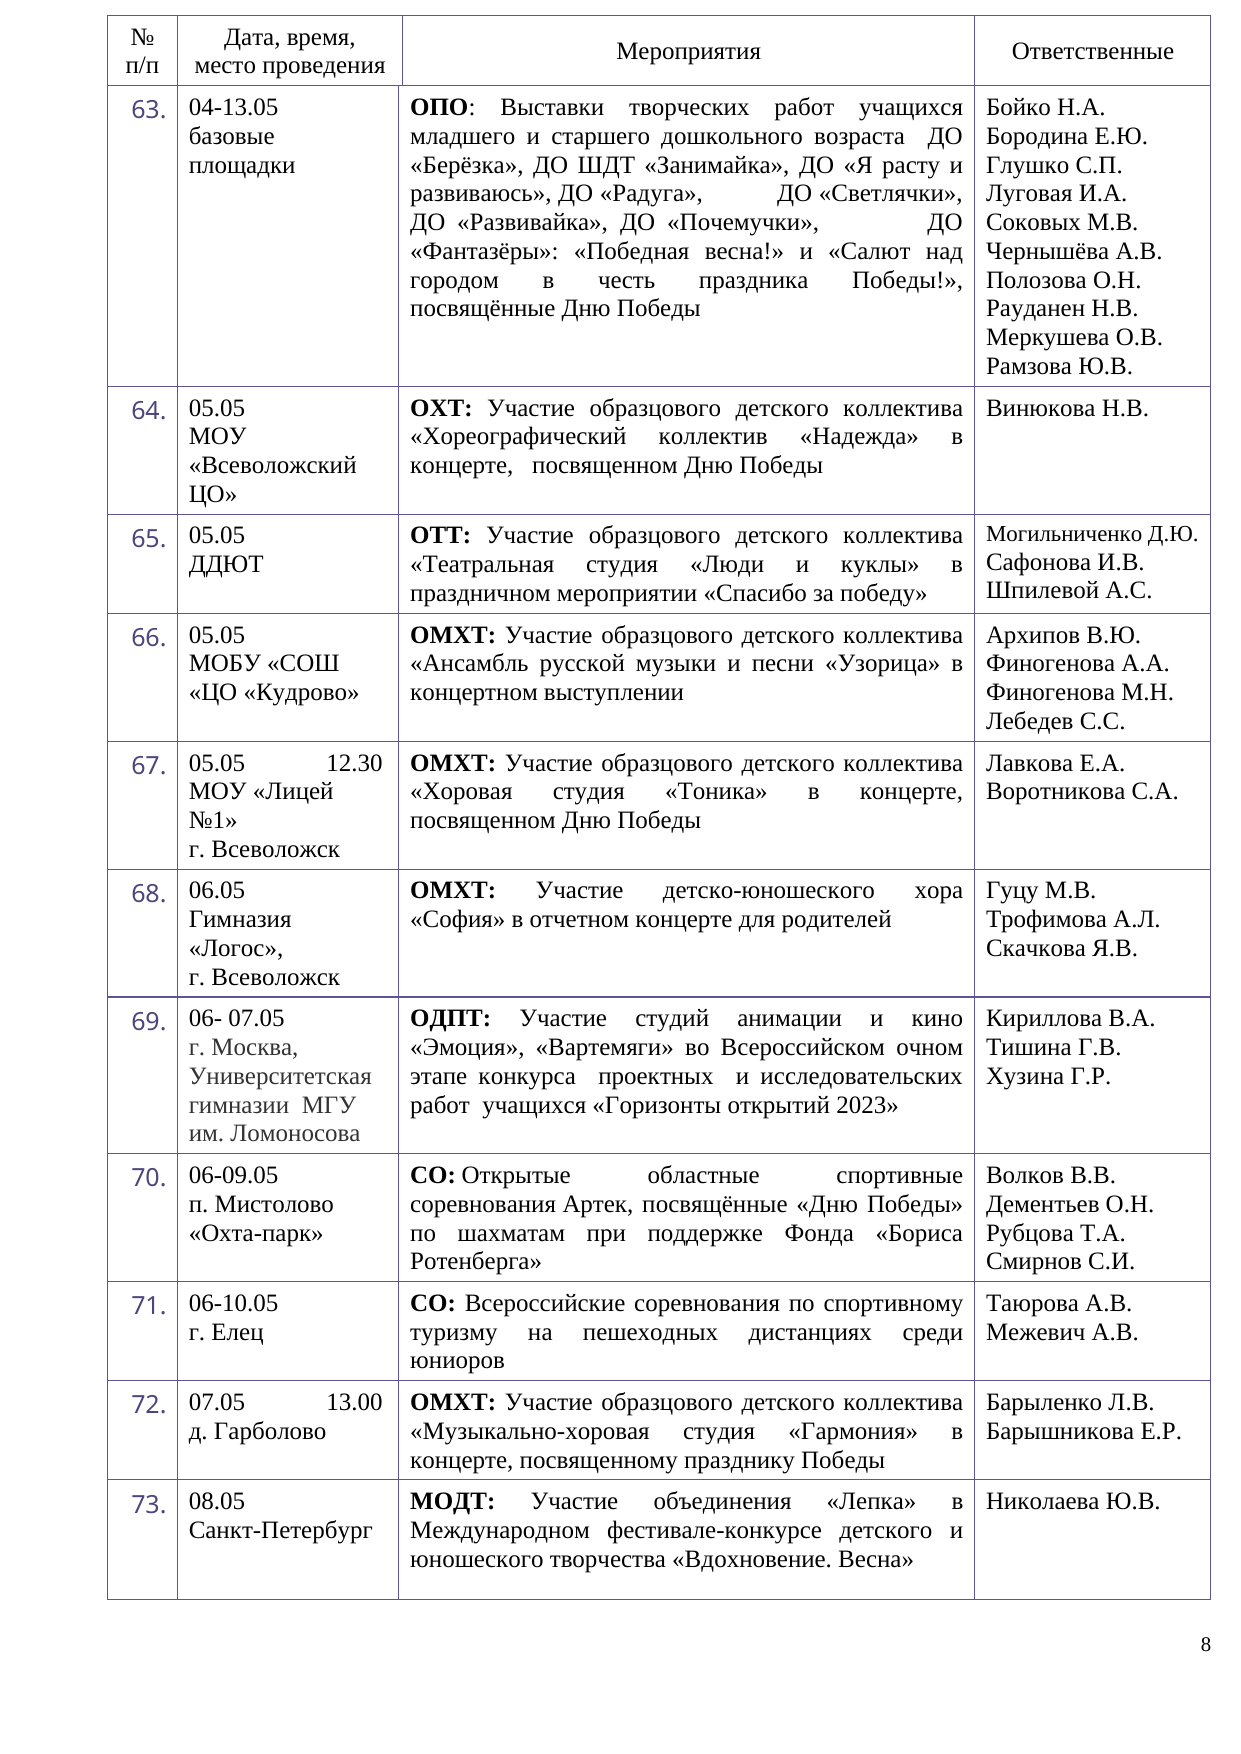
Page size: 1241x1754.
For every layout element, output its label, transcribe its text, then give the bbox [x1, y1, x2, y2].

table_cell ОМХТ: Участие образцового детского коллектива «Ансамбль русской музыки и песни «Узорица» в концертном выступлении [399, 614, 974, 741]
table_cell [108, 1480, 177, 1599]
table_cell Барыленко Л.В. Барышникова Е.Р. [975, 1381, 1210, 1479]
table_cell [108, 998, 177, 1153]
table_cell ОМХТ: Участие образцового детского коллектива «Музыкально-хоровая студия «Гармония» в концерте, посвященному празднику Победы [399, 1381, 974, 1479]
table_cell Кириллова В.А. Тишина Г.В. Хузина Г.Р. [975, 998, 1210, 1153]
table_header Ответственные [975, 16, 1210, 85]
table_cell 05.05 МОУ «Всеволожский ЦО» [178, 387, 398, 513]
table_cell ОХТ: Участие образцового детского коллектива «Хореографический коллектив «Надежда» в концерте, посвященном Дню Победы [399, 387, 974, 513]
table_cell 06.05 Гимназия «Логос», г. Всеволожск [178, 870, 398, 996]
table_cell Винюкова Н.В. [975, 387, 1210, 513]
table_cell ОПО: Выставки творческих работ учащихся младшего и старшего дошкольного возраста ДО «Берёзка», ДО ШДТ «Занимайка», ДО «Я расту и развиваюсь», ДО «Радуга», ДО «Светлячки», ДО «Развивайка», ДО «Почемучки», ДО «Фантазёры»: «Победная весна!» и «Салют над городом в честь праздника Победы!», посвящённые Дню Победы [399, 86, 974, 386]
table_cell ОМХТ: Участие детско-юношеского хора «София» в отчетном концерте для родителей [399, 870, 974, 996]
table_cell ОДПТ: Участие студий анимации и кино «Эмоция», «Вартемяги» во Всероссийском очном этапе конкурса проектных и исследовательских работ учащихся «Горизонты открытий 2023» [399, 998, 974, 1153]
table_cell 04-13.05 базовые площадки [178, 86, 398, 386]
table_cell [108, 515, 177, 613]
table_cell МОДТ: Участие объединения «Лепка» в Международном фестивале-конкурсе детского и юношеского творчества «Вдохновение. Весна» [399, 1480, 974, 1599]
table_cell Бойко Н.А. Бородина Е.Ю. Глушко С.П. Луговая И.А. Соковых М.В. Чернышёва А.В. Полозова О.Н. Рауданен Н.В. Меркушева О.В. Рамзова Ю.В. [975, 86, 1210, 386]
table_cell [108, 1282, 177, 1380]
table_cell СО: Всероссийские соревнования по спортивному туризму на пешеходных дистанциях среди юниоров [399, 1282, 974, 1380]
table_cell 05.05 МОБУ «СОШ «ЦО «Кудрово» [178, 614, 398, 741]
table_cell 07.05 13.00 д. Гарболово [178, 1381, 398, 1479]
table_cell [108, 742, 177, 868]
table_cell [108, 1154, 177, 1281]
table_cell 06- 07.05 г. Москва, Университетская гимназии МГУ им. Ломоносова [178, 998, 398, 1153]
table_cell [108, 614, 177, 741]
table_cell [108, 870, 177, 996]
table_cell Таюрова А.В. Межевич А.В. [975, 1282, 1210, 1380]
table_cell Гуцу М.В. Трофимова А.Л. Скачкова Я.В. [975, 870, 1210, 996]
table_cell Архипов В.Ю. Финогенова А.А. Финогенова М.Н. Лебедев С.С. [975, 614, 1210, 741]
table_cell Лавкова Е.А. Воротникова С.А. [975, 742, 1210, 868]
table_cell 08.05 Санкт-Петербург [178, 1480, 398, 1599]
table_cell ОМХТ: Участие образцового детского коллектива «Хоровая студия «Тоника» в концерте, посвященном Дню Победы [399, 742, 974, 868]
table_cell [108, 86, 177, 386]
table_header Дата, время, место проведения [178, 16, 402, 85]
table_cell 05.05 12.30 МОУ «Лицей №1» г. Всеволожск [178, 742, 398, 868]
table_cell Волков В.В. Дементьев О.Н. Рубцова Т.А. Смирнов С.И. [975, 1154, 1210, 1281]
table_cell 06-10.05 г. Елец [178, 1282, 398, 1380]
table_cell ОТТ: Участие образцового детского коллектива «Театральная студия «Люди и куклы» в праздничном мероприятии «Спасибо за победу» [399, 515, 974, 613]
table_header Мероприятия [403, 16, 974, 85]
table_cell Николаева Ю.В. [975, 1480, 1210, 1599]
table_cell [108, 1381, 177, 1479]
table_header № п/п [108, 16, 177, 85]
table_cell [108, 387, 177, 513]
table_cell 05.05 ДДЮТ [178, 515, 398, 613]
table_cell СО: Открытые областные спортивные соревнования Артек, посвящённые «Дню Победы» по шахматам при поддержке Фонда «Бориса Ротенберга» [399, 1154, 974, 1281]
table_cell 06-09.05 п. Мистолово «Охта-парк» [178, 1154, 398, 1281]
table_cell Могильниченко Д.Ю. Сафонова И.В. Шпилевой А.С. [975, 515, 1210, 613]
